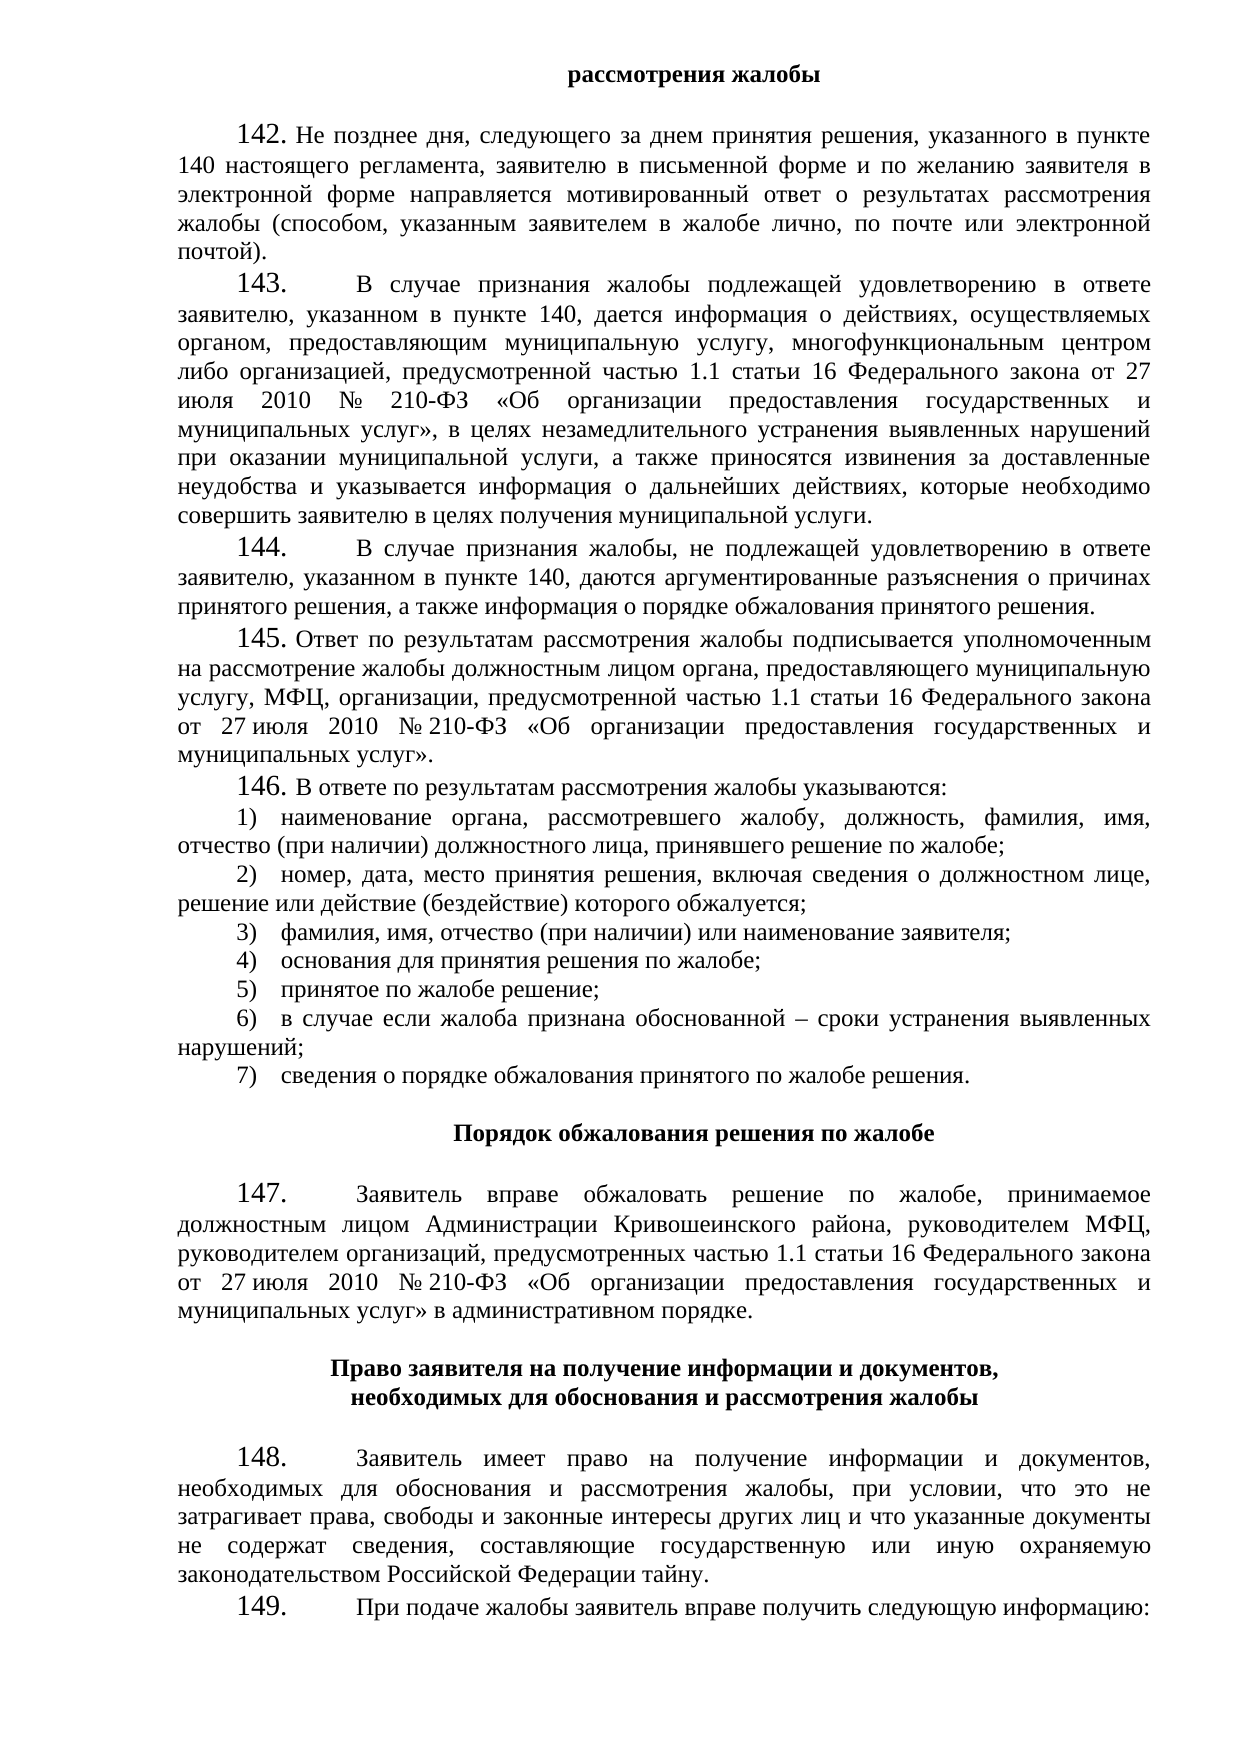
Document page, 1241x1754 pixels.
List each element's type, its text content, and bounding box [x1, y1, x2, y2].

list фамилия, имя, отчество (при наличии) или наименование заявителя; [177, 917, 1152, 946]
text Порядок обжалования решения по жалобе [177, 1118, 1152, 1147]
text необходимых для обоснования и рассмотрения жалобы [177, 1382, 1152, 1410]
list При подаче жалобы заявитель вправе получить следующую информацию: [177, 1588, 1152, 1621]
text рассмотрения жалобы [177, 59, 1152, 88]
list сведения о порядке обжалования принятого по жалобе решения. [177, 1061, 1152, 1089]
list Не позднее дня, следующего за днем принятия решения, указанного в пункте 140 настоящего регламента, заявителю в письменной форме и по желанию заявителя в электронной форме направляется мотивированный ответ о результатах рассмотрения жалобы (способом, указанным заявителем в жалобе лично, по почте или электронной почтой). [177, 117, 1152, 265]
list Ответ по результатам рассмотрения жалобы подписывается уполномоченным на рассмотрение жалобы должностным лицом органа, предоставляющего муниципальную услугу, МФЦ, организации, предусмотренной частью 1.1 статьи 16 Федерального закона от 27 июля 2010 № 210-ФЗ «Об организации предоставления государственных и муниципальных услуг». [177, 620, 1152, 768]
list Заявитель вправе обжаловать решение по жалобе, принимаемое должностным лицом Администрации Кривошеинского района, руководителем МФЦ, руководителем организаций, предусмотренных частью 1.1 статьи 16 Федерального закона от 27 июля 2010 № 210-ФЗ «Об организации предоставления государственных и муниципальных услуг» в административном порядке. [177, 1176, 1152, 1324]
list В случае признания жалобы, не подлежащей удовлетворению в ответе заявителю, указанном в пункте 140, даются аргументированные разъяснения о причинах принятого решения, а также информация о порядке обжалования принятого решения. [177, 529, 1152, 620]
list основания для принятия решения по жалобе; [177, 946, 1152, 974]
list принятое по жалобе решение; [177, 974, 1152, 1003]
list наименование органа, рассмотревшего жалобу, должность, фамилия, имя, отчество (при наличии) должностного лица, принявшего решение по жалобе; [177, 802, 1152, 859]
list номер, дата, место принятия решения, включая сведения о должностном лице, решение или действие (бездействие) которого обжалуется; [177, 859, 1152, 917]
list Заявитель имеет право на получение информации и документов, необходимых для обоснования и рассмотрения жалобы, при условии, что это не затрагивает права, свободы и законные интересы других лиц и что указанные документы не содержат сведения, составляющие государственную или иную охраняемую законодательством Российской Федерации тайну. [177, 1439, 1152, 1588]
list в случае если жалоба признана обоснованной – сроки устранения выявленных нарушений; [177, 1003, 1152, 1061]
list В ответе по результатам рассмотрения жалобы указываются: [177, 768, 1152, 802]
text Право заявителя на получение информации и документов, [177, 1353, 1152, 1382]
list В случае признания жалобы подлежащей удовлетворению в ответе заявителю, указанном в пункте 140, дается информация о действиях, осуществляемых органом, предоставляющим муниципальную услугу, многофункциональным центром либо организацией, предусмотренной частью 1.1 статьи 16 Федерального закона от 27 июля 2010 № 210-ФЗ «Об организации предоставления государственных и муниципальных услуг», в целях незамедлительного устранения выявленных нарушений при оказании муниципальной услуги, а также приносятся извинения за доставленные неудобства и указывается информация о дальнейших действиях, которые необходимо совершить заявителю в целях получения муниципальной услуги. [177, 265, 1152, 529]
